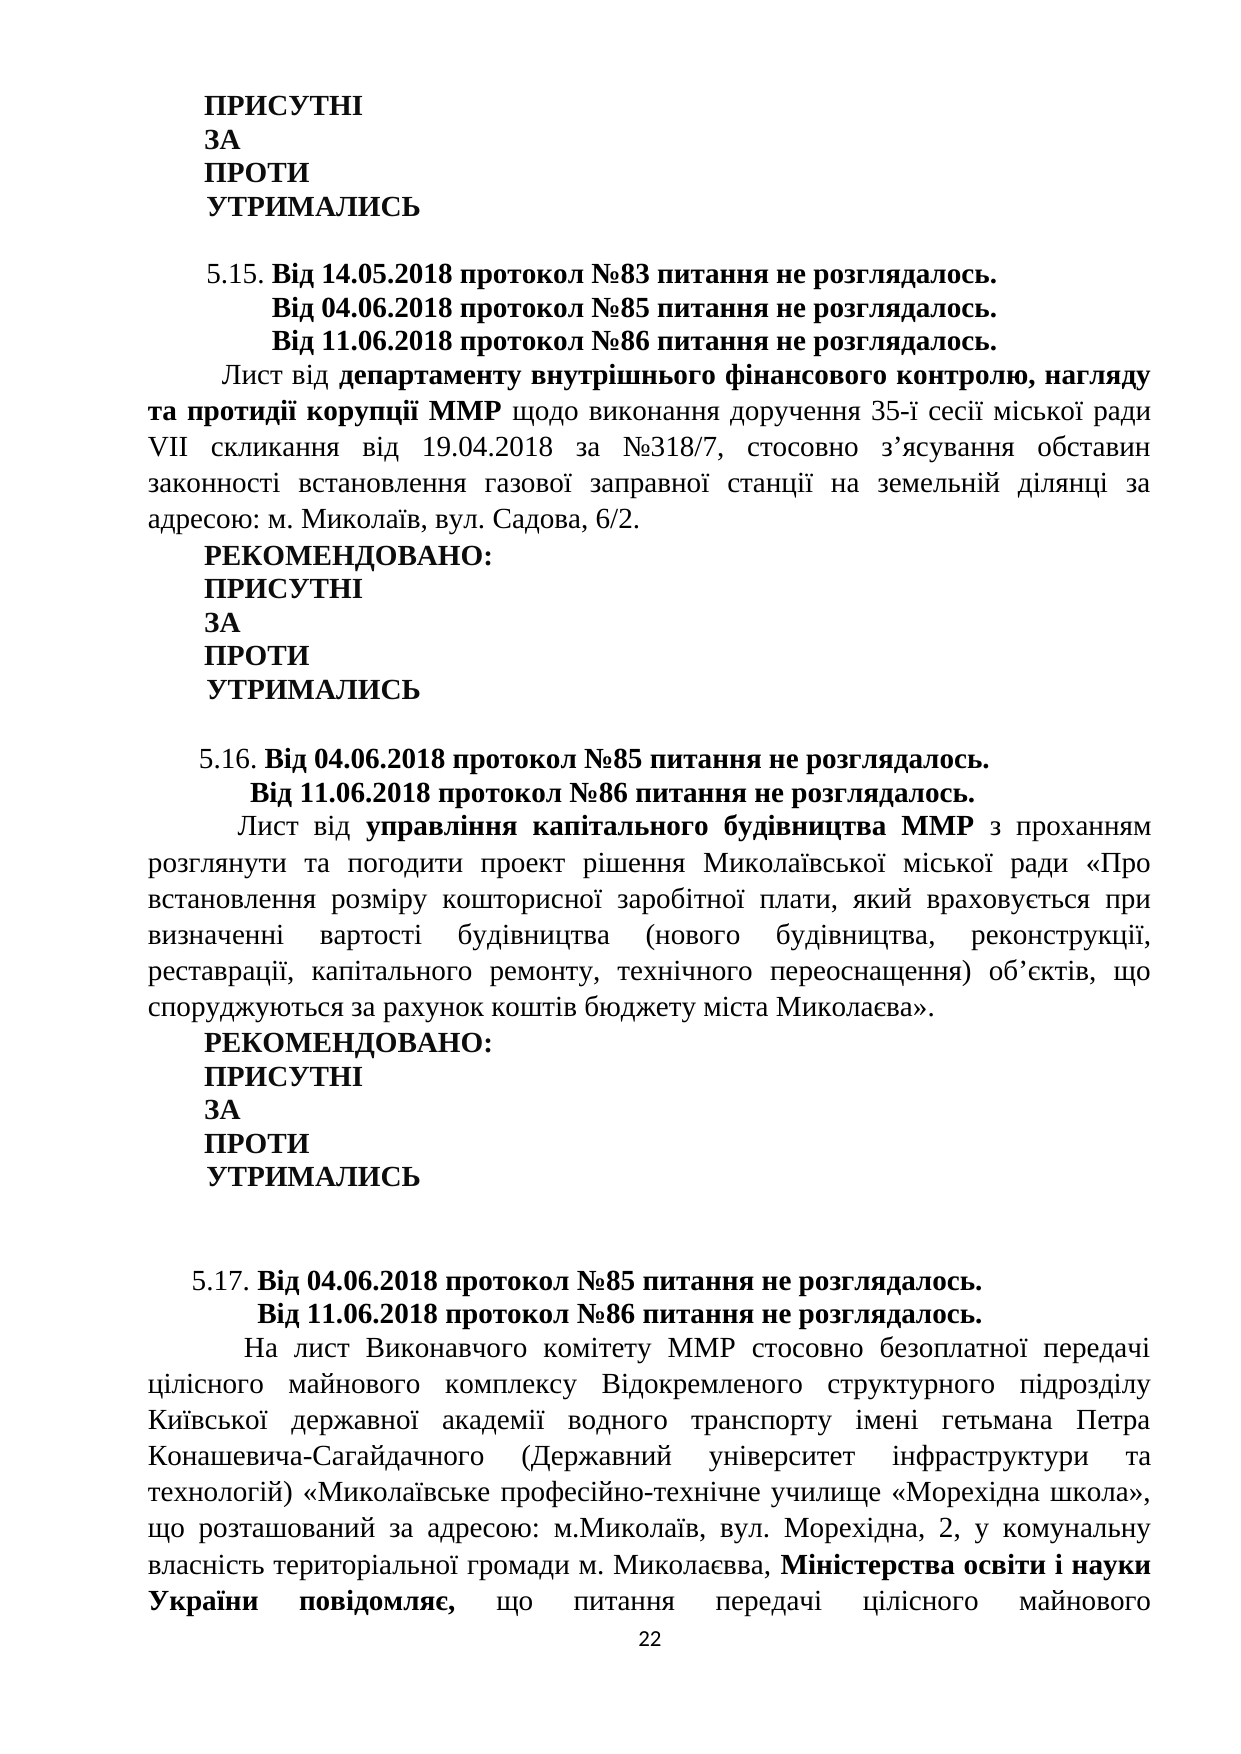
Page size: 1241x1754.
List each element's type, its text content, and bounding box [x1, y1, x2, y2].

text 5.15. Від 14.05.2018 протокол №83 питання не розглядалось. [148, 256, 1152, 290]
text РЕКОМЕНДОВАНО: [148, 538, 1152, 571]
text ЗА [148, 122, 1152, 156]
text ПРИСУТНІ [148, 1059, 1152, 1092]
text РЕКОМЕНДОВАНО: [148, 1025, 1152, 1059]
text 5.17. Від 04.06.2018 протокол №85 питання не розглядалось. [148, 1263, 1152, 1296]
text 5.16. Від 04.06.2018 протокол №85 питання не розглядалось. [148, 741, 1152, 775]
text ПРОТИ [148, 1126, 1152, 1159]
text Лист від департаменту внутрішнього фінансового контролю, нагляду та протидії корупції ММР щодо виконання доручення 35-ї сесії міської ради VІІ скликання від 19.04.2018 за №318/7, стосовно з’ясування обставин законності встановлення газової заправної станції на земельній ділянці за адресою: м. Миколаїв, вул. Садова, 6/2. [148, 357, 1152, 535]
text Від 04.06.2018 протокол №85 питання не розглядалось. [148, 290, 1152, 323]
text УТРИМАЛИСЬ [148, 1159, 1152, 1193]
text ПРИСУТНІ [148, 571, 1152, 605]
text Лист від управління капітального будівництва ММР з проханням розглянути та погодити проект рішення Миколаївської міської ради «Про встановлення розміру кошторисної заробітної плати, який враховується при визначенні вартості будівництва (нового будівництва, реконструкції, реставрації, капітального ремонту, технічного переоснащення) об’єктів, що споруджуються за рахунок коштів бюджету міста Миколаєва». [148, 808, 1152, 1023]
text ПРИСУТНІ [148, 88, 1152, 122]
text Від 11.06.2018 протокол №86 питання не розглядалось. [148, 1296, 1152, 1330]
text УТРИМАЛИСЬ [148, 189, 1152, 223]
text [148, 1330, 1152, 1616]
text ЗА [148, 1092, 1152, 1126]
text Від 11.06.2018 протокол №86 питання не розглядалось. [148, 323, 1152, 357]
text ПРОТИ [148, 638, 1152, 672]
text Від 11.06.2018 протокол №86 питання не розглядалось. [148, 775, 1152, 808]
text ПРОТИ [148, 156, 1152, 189]
text ЗА [148, 605, 1152, 638]
text УТРИМАЛИСЬ [148, 672, 1152, 705]
